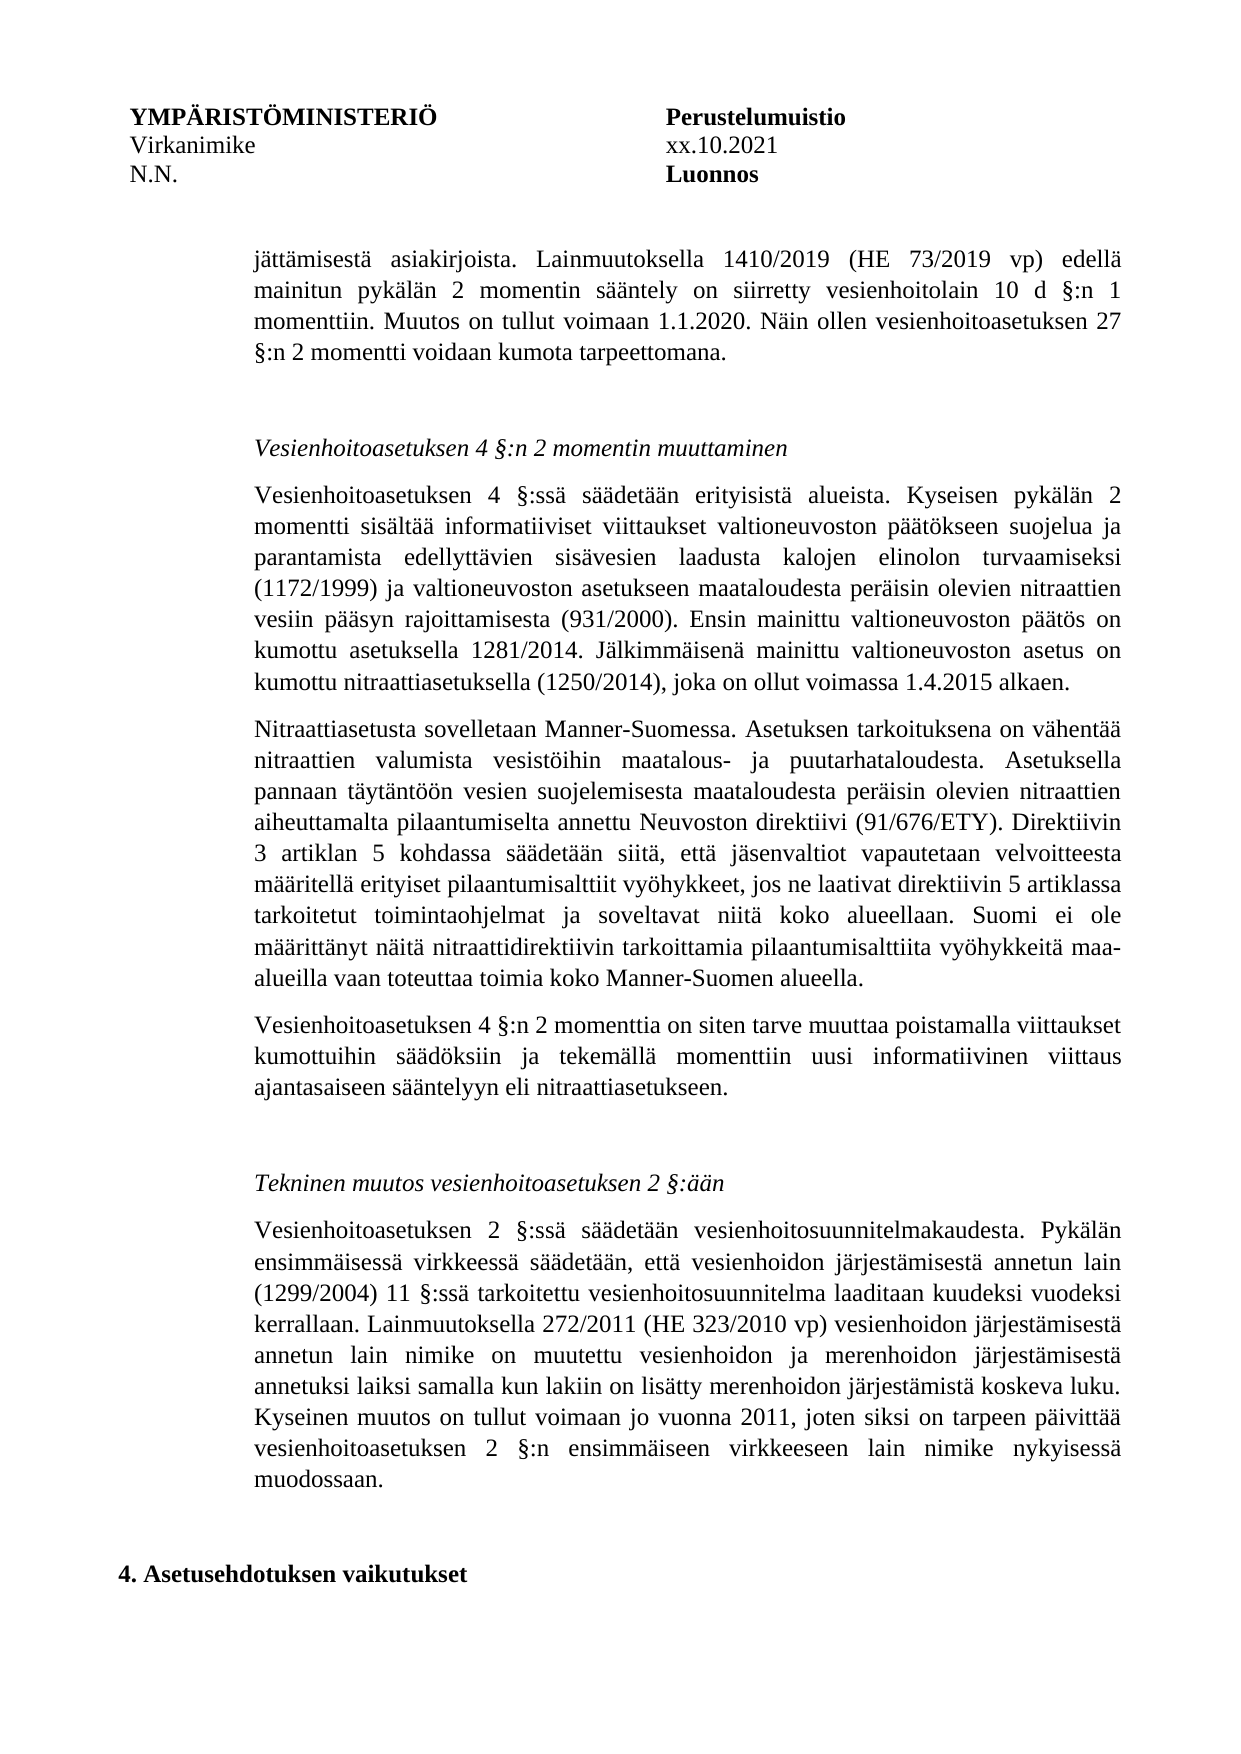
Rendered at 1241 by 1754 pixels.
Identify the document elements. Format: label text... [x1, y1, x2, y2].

text Vesienhoitoasetuksen 4 §:n 2 momentin muuttaminen [118, 433, 1122, 461]
text 4. Asetusehdotuksen vaikutukset [118, 1559, 1122, 1588]
text Vesienhoitoasetuksen 4 §:n 2 momenttia on siten tarve muuttaa poistamalla viittaukset kumottuihin säädöksiin ja tekemällä momenttiin uusi informatiivinen viittaus ajantasaiseen sääntelyyn eli nitraattiasetukseen. [254, 1010, 1122, 1101]
text Tekninen muutos vesienhoitoasetuksen 2 §:ään [118, 1168, 1122, 1197]
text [253, 244, 1122, 366]
text Nitraattiasetusta sovelletaan Manner-Suomessa. Asetuksen tarkoituksena on vähentää nitraattien valumista vesistöihin maatalous- ja puutarhataloudesta. Asetuksella pannaan täytäntöön vesien suojelemisesta maataloudesta peräisin olevien nitraattien aiheuttamalta pilaantumiselta annettu Neuvoston direktiivi (91/676/ETY). Direktiivin 3 artiklan 5 kohdassa säädetään siitä, että jäsenvaltiot vapautetaan velvoitteesta määritellä erityiset pilaantumisalttiit vyöhykkeet, jos ne laativat direktiivin 5 artiklassa tarkoitetut toimintaohjelmat ja soveltavat niitä koko alueellaan. Suomi ei ole määrittänyt näitä nitraattidirektiivin tarkoittamia pilaantumisalttiita vyöhykkeitä maa-alueilla vaan toteuttaa toimia koko Manner-Suomen alueella. [254, 714, 1122, 991]
text Vesienhoitoasetuksen 2 §:ssä säädetään vesienhoitosuunnitelmakaudesta. Pykälän ensimmäisessä virkkeessä säädetään, että vesienhoidon järjestämisestä annetun lain (1299/2004) 11 §:ssä tarkoitettu vesienhoitosuunnitelma laaditaan kuudeksi vuodeksi kerrallaan. Lainmuutoksella 272/2011 (HE 323/2010 vp) vesienhoidon järjestämisestä annetun lain nimike on muutettu vesienhoidon ja merenhoidon järjestämisestä annetuksi laiksi samalla kun lakiin on lisätty merenhoidon järjestämistä koskeva luku. Kyseinen muutos on tullut voimaan jo vuonna 2011, joten siksi on tarpeen päivittää vesienhoitoasetuksen 2 §:n ensimmäiseen virkkeeseen lain nimike nykyisessä muodossaan. [254, 1216, 1122, 1493]
text Vesienhoitoasetuksen 4 §:ssä säädetään erityisistä alueista. Kyseisen pykälän 2 momentti sisältää informatiiviset viittaukset valtioneuvoston päätökseen suojelua ja parantamista edellyttävien sisävesien laadusta kalojen elinolon turvaamiseksi (1172/1999) ja valtioneuvoston asetukseen maataloudesta peräisin olevien nitraattien vesiin pääsyn rajoittamisesta (931/2000). Ensin mainittu valtioneuvoston päätös on kumottu asetuksella 1281/2014. Jälkimmäisenä mainittu valtioneuvoston asetus on kumottu nitraattiasetuksella (1250/2014), joka on ollut voimassa 1.4.2015 alkaen. [254, 480, 1122, 695]
